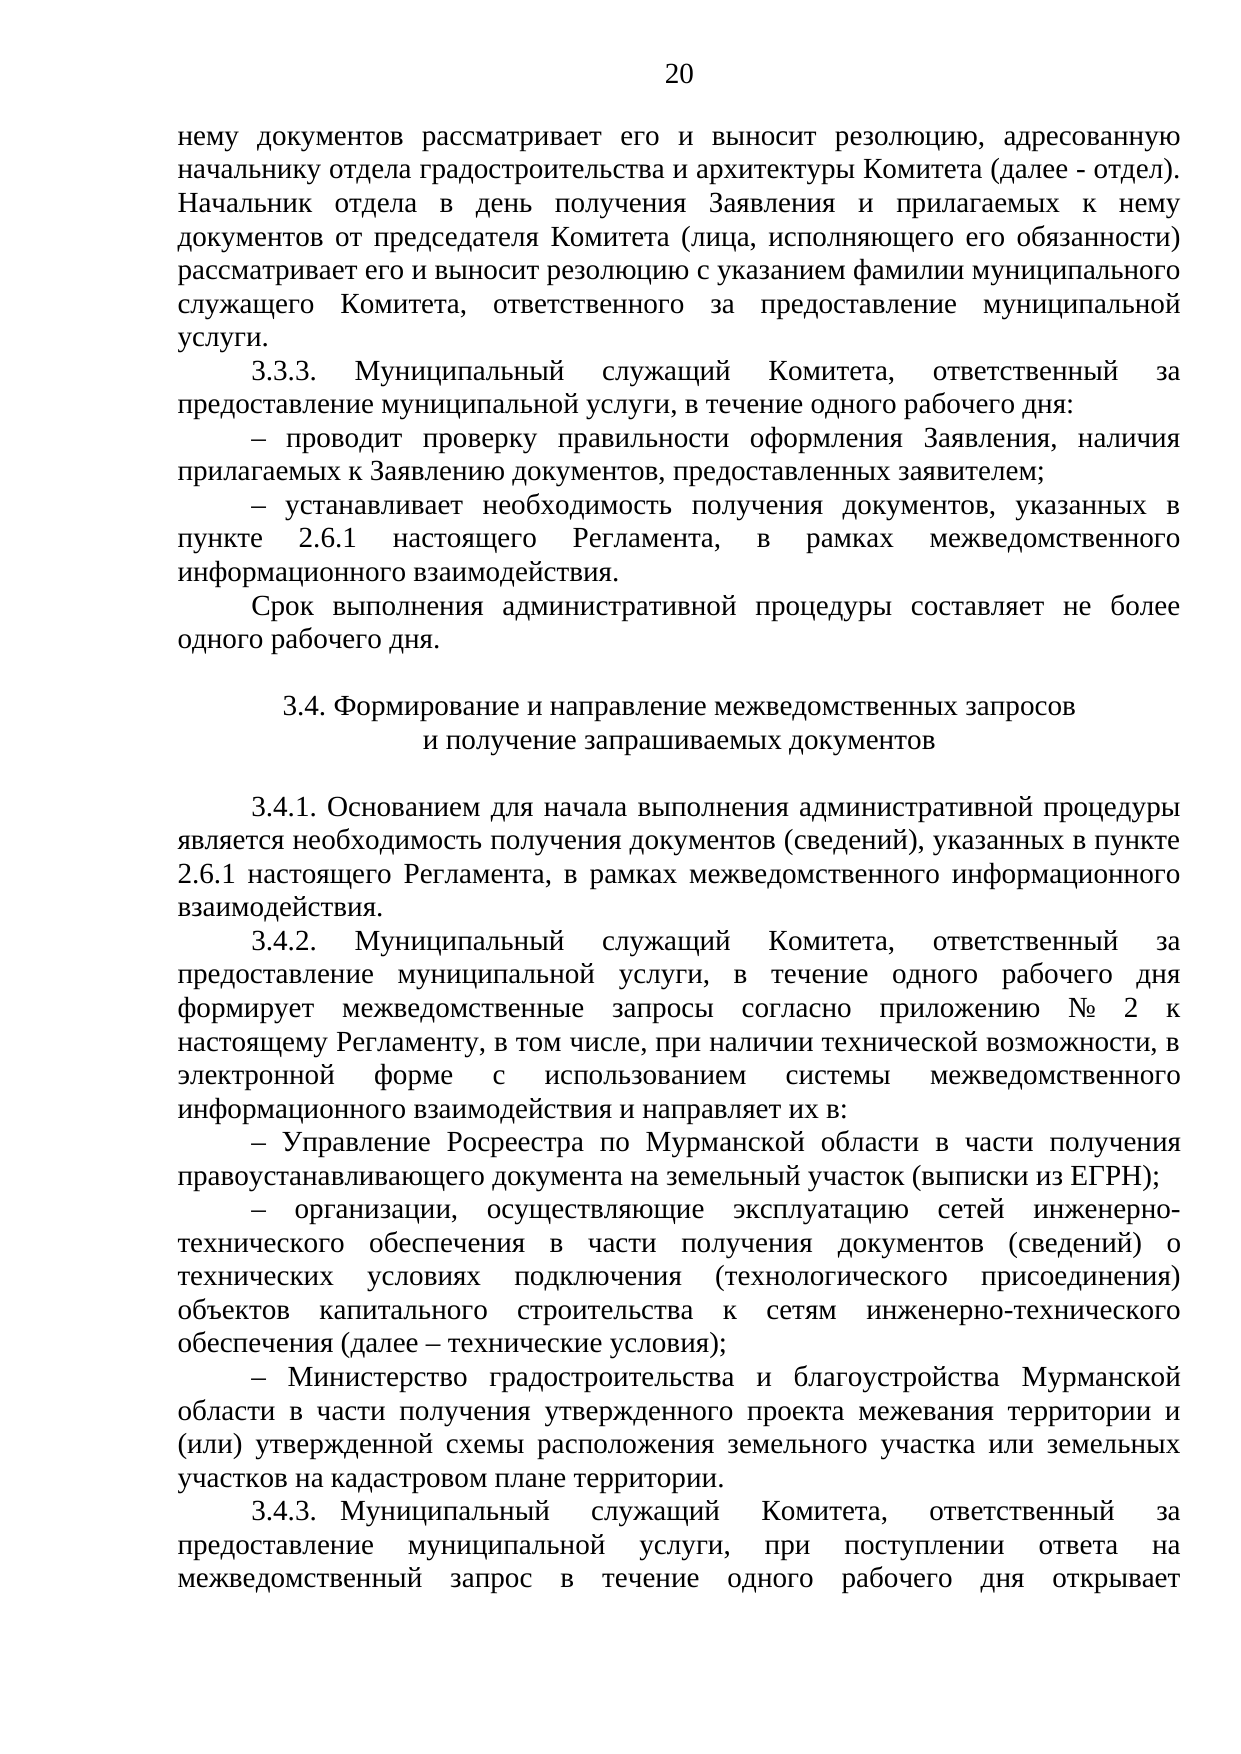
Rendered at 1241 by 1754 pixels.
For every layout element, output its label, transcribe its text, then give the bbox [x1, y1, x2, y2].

text – устанавливает необходимость получения документов, указанных в пункте 2.6.1 настоящего Регламента, в рамках межведомственного информационного взаимодействия. [177, 487, 1181, 588]
text – организации, осуществляющие эксплуатацию сетей инженерно-технического обеспечения в части получения документов (сведений) о технических условиях подключения (технологического присоединения) объектов капитального строительства к сетям инженерно-технического обеспечения (далее – технические условия); [177, 1191, 1181, 1359]
text 3.4.1. Основанием для начала выполнения административной процедуры является необходимость получения документов (сведений), указанных в пункте 2.6.1 настоящего Регламента, в рамках межведомственного информационного взаимодействия. [177, 789, 1181, 923]
text – Министерство градостроительства и благоустройства Мурманской области в части получения утвержденного проекта межевания территории и (или) утвержденной схемы расположения земельного участка или земельных участков на кадастровом плане территории. [177, 1359, 1181, 1493]
text 3.4.2. Муниципальный служащий Комитета, ответственный за предоставление муниципальной услуги, в течение одного рабочего дня формирует межведомственные запросы согласно приложению № 2 к настоящему Регламенту, в том числе, при наличии технической возможности, в электронной форме с использованием системы межведомственного информационного взаимодействия и направляет их в: [177, 923, 1181, 1124]
text 3.4. Формирование и направление межведомственных запросов [177, 688, 1181, 722]
text – Управление Росреестра по Мурманской области в части получения правоустанавливающего документа на земельный участок (выписки из ЕГРН); [177, 1124, 1181, 1191]
text Срок выполнения административной процедуры составляет не более одного рабочего дня. [177, 588, 1181, 655]
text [177, 118, 1181, 353]
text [177, 1493, 1181, 1594]
text – проводит проверку правильности оформления Заявления, наличия прилагаемых к Заявлению документов, предоставленных заявителем; [177, 420, 1181, 487]
text и получение запрашиваемых документов [177, 722, 1181, 755]
text 3.3.3. Муниципальный служащий Комитета, ответственный за предоставление муниципальной услуги, в течение одного рабочего дня: [177, 353, 1181, 420]
